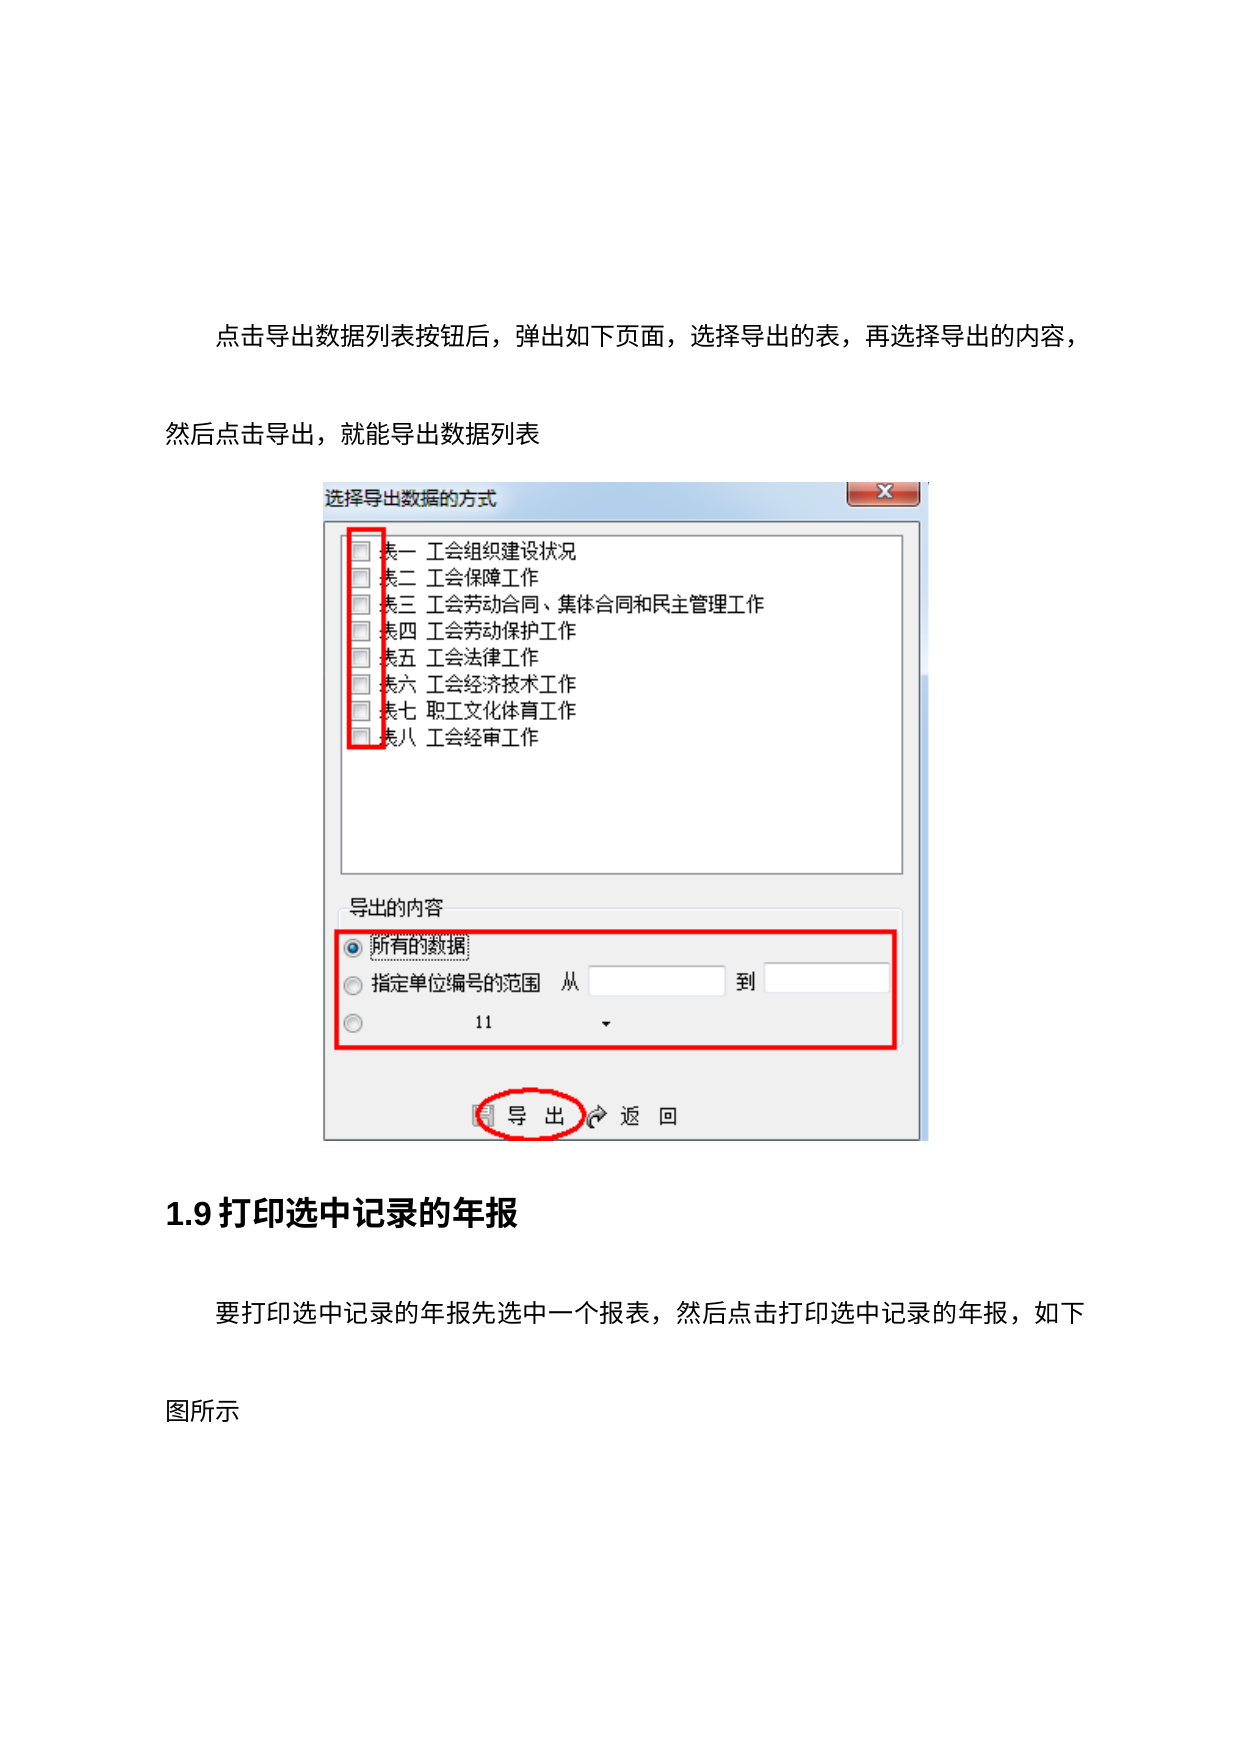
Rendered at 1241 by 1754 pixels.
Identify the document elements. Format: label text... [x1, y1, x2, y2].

text 点击导出数据列表按钮后，弹出如下页面，选择导出的表，再选择导出的内容，然后点击导出，就能导出数据列表 [165, 302, 1087, 465]
text 要打印选中记录的年报先选中一个报表，然后点击打印选中记录的年报，如下图所示 [165, 1279, 1087, 1442]
subtitle 1.9打印选中记录的年报 [165, 1178, 1087, 1243]
picture [322, 482, 930, 1141]
